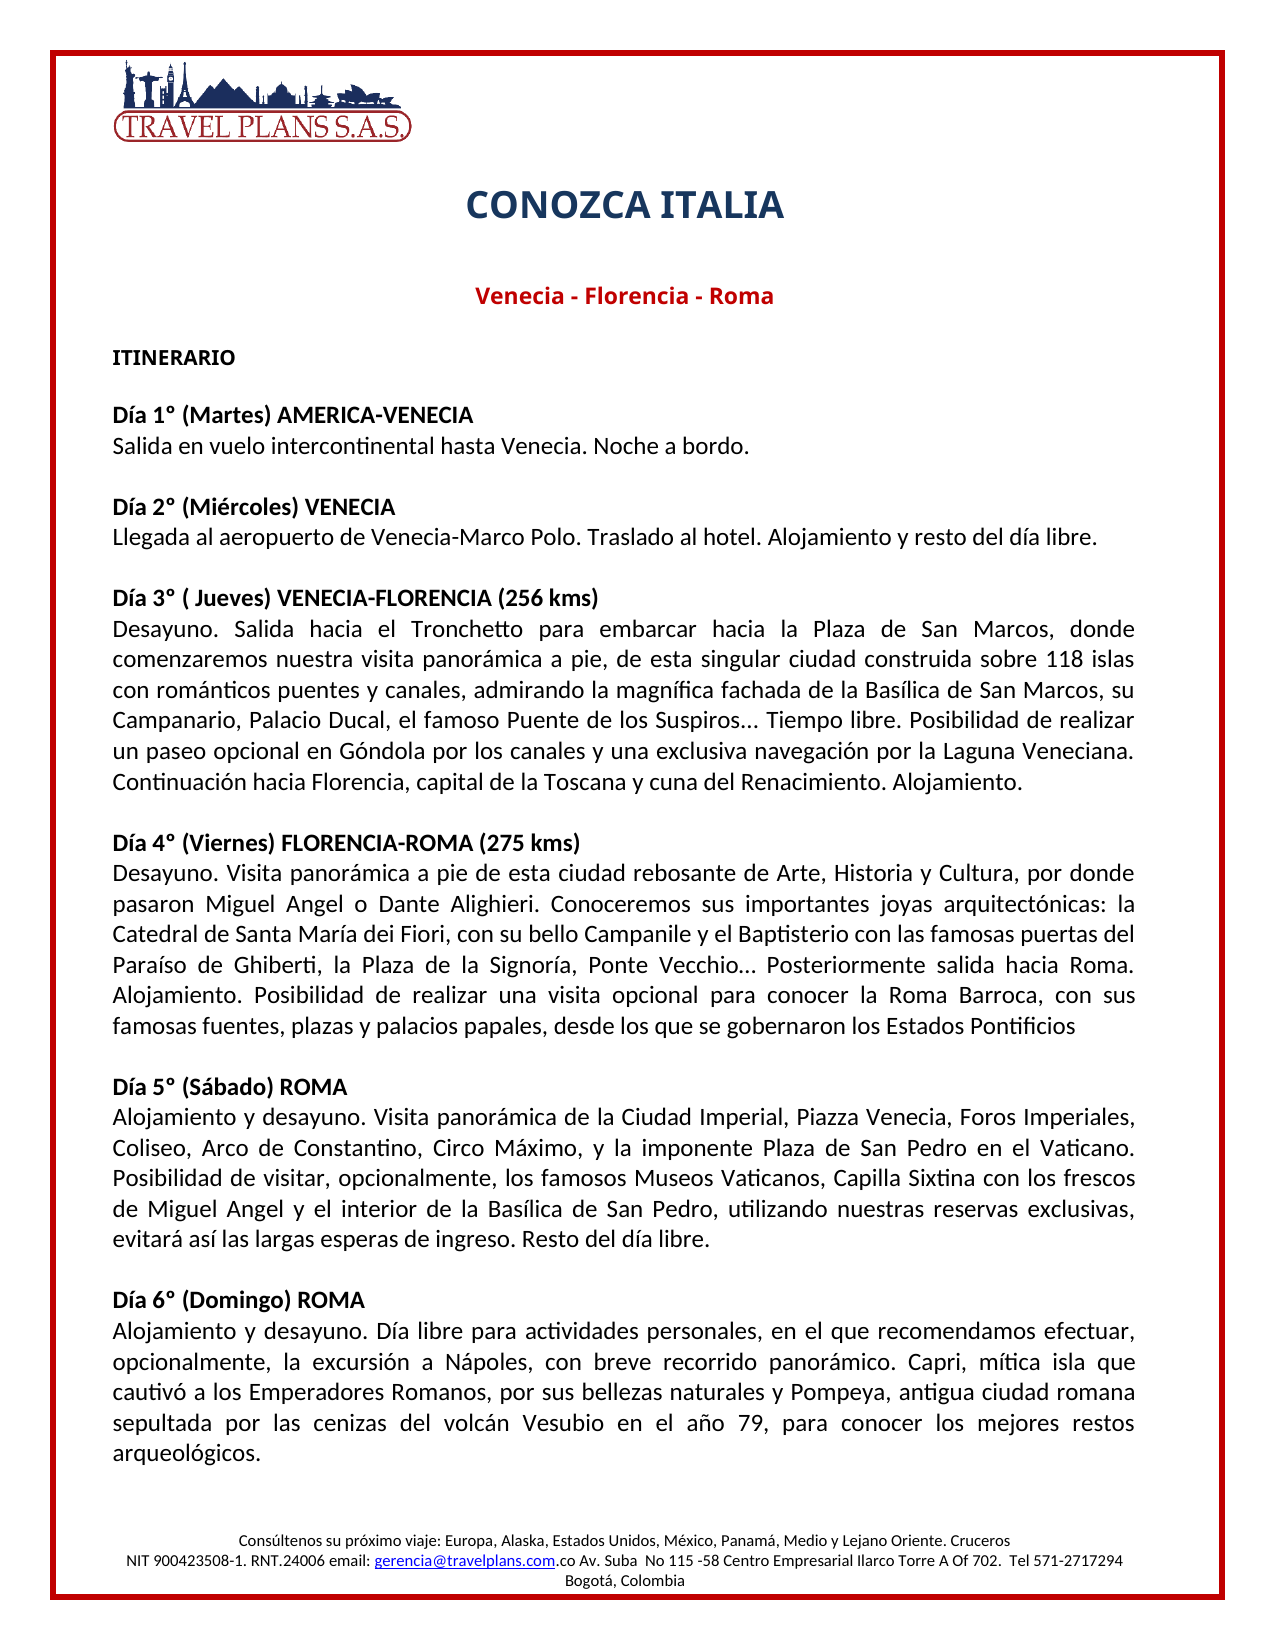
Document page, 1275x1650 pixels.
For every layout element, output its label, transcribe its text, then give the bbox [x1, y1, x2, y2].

text Día 6º (Domingo) ROMA [112, 1284, 1137, 1315]
text Salida en vuelo intercontinental hasta Venecia. Noche a bordo. [112, 430, 1137, 461]
picture [112, 59, 413, 144]
text Día 5º (Sábado) ROMA [112, 1071, 1137, 1101]
text Desayuno. Salida hacia el Tronchetto para embarcar hacia la Plaza de San Marcos, donde comenzaremos nuestra visita panorámica a pie, de esta singular ciudad construida sobre 118 islas con románticos puentes y canales, admirando la magnífica fachada de la Basílica de San Marcos, su Campanario, Palacio Ducal, el famoso Puente de los Suspiros... Tiempo libre. Posibilidad de realizar un paseo opcional en Góndola por los canales y una exclusiva navegación por la Laguna Veneciana. Continuación hacia Florencia, capital de la Toscana y cuna del Renacimiento. Alojamiento. [112, 613, 1137, 796]
text Día 2º (Miércoles) VENECIA [112, 491, 1137, 522]
text Día 4º (Viernes) FLORENCIA-ROMA (275 kms) [112, 827, 1137, 857]
text Alojamiento y desayuno. Visita panorámica de la Ciudad Imperial, Piazza Venecia, Foros Imperiales, Coliseo, Arco de Constantino, Circo Máximo, y la imponente Plaza de San Pedro en el Vaticano. Posibilidad de visitar, opcionalmente, los famosos Museos Vaticanos, Capilla Sixtina con los frescos de Miguel Angel y el interior de la Basílica de San Pedro, utilizando nuestras reservas exclusivas, evitará así las largas esperas de ingreso. Resto del día libre. [112, 1101, 1137, 1254]
text Venecia - Florencia - Roma [112, 280, 1137, 311]
text CONOZCA ITALIA [112, 178, 1137, 229]
text Día 1º (Martes) AMERICA-VENECIA [112, 399, 1137, 430]
text Llegada al aeropuerto de Venecia-Marco Polo. Traslado al hotel. Alojamiento y resto del día libre. [112, 522, 1137, 552]
text Desayuno. Visita panorámica a pie de esta ciudad rebosante de Arte, Historia y Cultura, por donde pasaron Miguel Angel o Dante Alighieri. Conoceremos sus importantes joyas arquitectónicas: la Catedral de Santa María dei Fiori, con su bello Campanile y el Baptisterio con las famosas puertas del Paraíso de Ghiberti, la Plaza de la Signoría, Ponte Vecchio… Posteriormente salida hacia Roma. Alojamiento. Posibilidad de realizar una visita opcional para conocer la Roma Barroca, con sus famosas fuentes, plazas y palacios papales, desde los que se gobernaron los Estados Pontificios [112, 857, 1137, 1040]
text Día 3º ( Jueves) VENECIA-FLORENCIA (256 kms) [112, 583, 1137, 613]
text ITINERARIO [112, 343, 1137, 371]
text Alojamiento y desayuno. Día libre para actividades personales, en el que recomendamos efectuar, opcionalmente, la excursión a Nápoles, con breve recorrido panorámico. Capri, mítica isla que cautivó a los Emperadores Romanos, por sus bellezas naturales y Pompeya, antigua ciudad romana sepultada por las cenizas del volcán Vesubio en el año 79, para conocer los mejores restos arqueológicos. [112, 1315, 1137, 1468]
